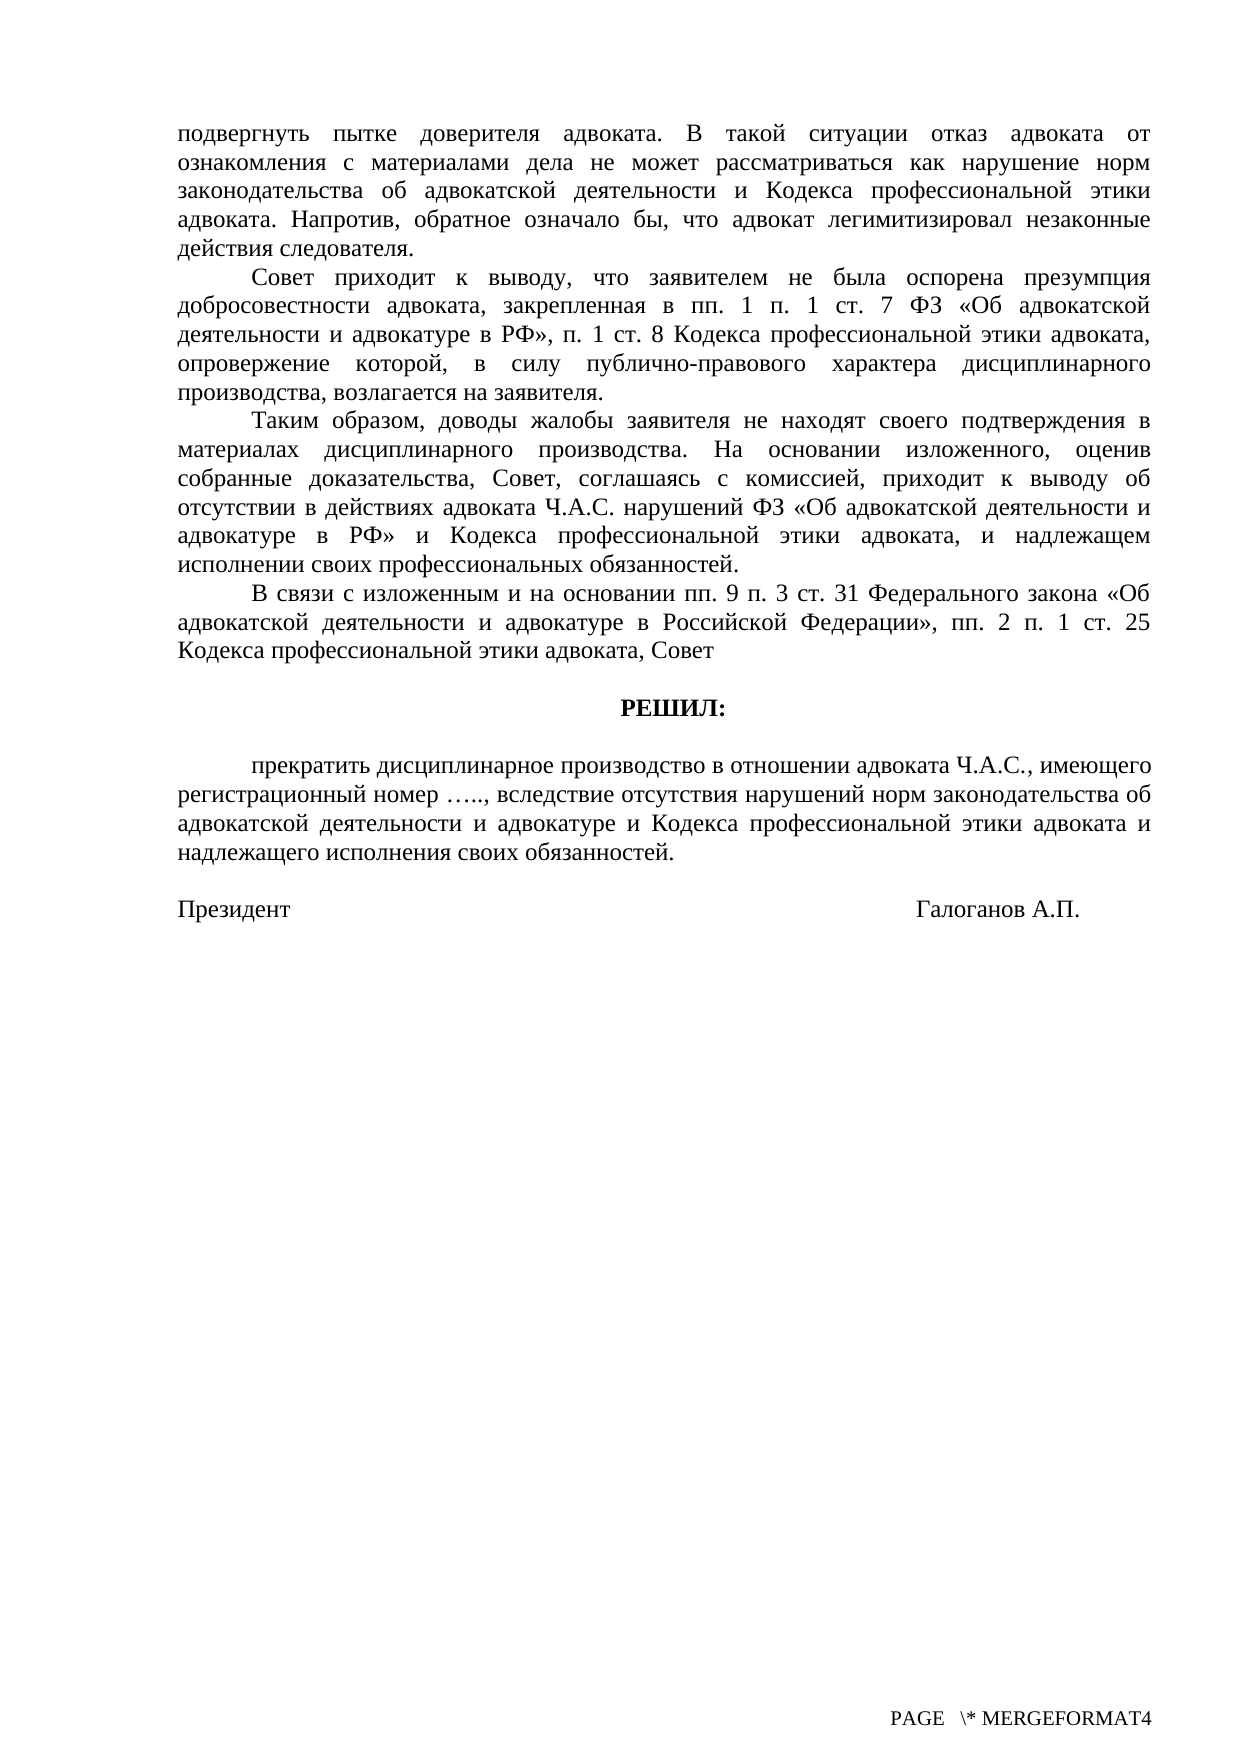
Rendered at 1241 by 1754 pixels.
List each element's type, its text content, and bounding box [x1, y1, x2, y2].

text Совет приходит к выводу, что заявителем не была оспорена презумпция добросовестности адвоката, закрепленная в пп. 1 п. 1 ст. 7 ФЗ «Об адвокатской деятельности и адвокатуре в РФ», п. 1 ст. 8 Кодекса профессиональной этики адвоката, опровержение которой, в силу публично-правового характера дисциплинарного производства, возлагается на заявителя. [177, 262, 1152, 406]
text Таким образом, доводы жалобы заявителя не находят своего подтверждения в материалах дисциплинарного производства. На основании изложенного, оценив собранные доказательства, Совет, соглашаясь с комиссией, приходит к выводу об отсутствии в действиях адвоката Ч.А.С. нарушений ФЗ «Об адвокатской деятельности и адвокатуре в РФ» и Кодекса профессиональной этики адвоката, и надлежащем исполнении своих профессиональных обязанностей. [177, 406, 1152, 578]
text прекратить дисциплинарное производство в отношении адвоката Ч.А.С., имеющего регистрационный номер ….., вследствие отсутствия нарушений норм законодательства об адвокатской деятельности и адвокатуре и Кодекса профессиональной этики адвоката и надлежащего исполнения своих обязанностей. [177, 751, 1152, 866]
text В связи с изложенным и на основании пп. 9 п. 3 ст. 31 Федерального закона «Об адвокатской деятельности и адвокатуре в Российской Федерации», пп. 2 п. 1 ст. 25 Кодекса профессиональной этики адвоката, Совет [177, 578, 1152, 664]
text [177, 118, 1152, 262]
text РЕШИЛ: [546, 693, 1152, 722]
text Президент Галоганов А.П. [177, 894, 1152, 923]
